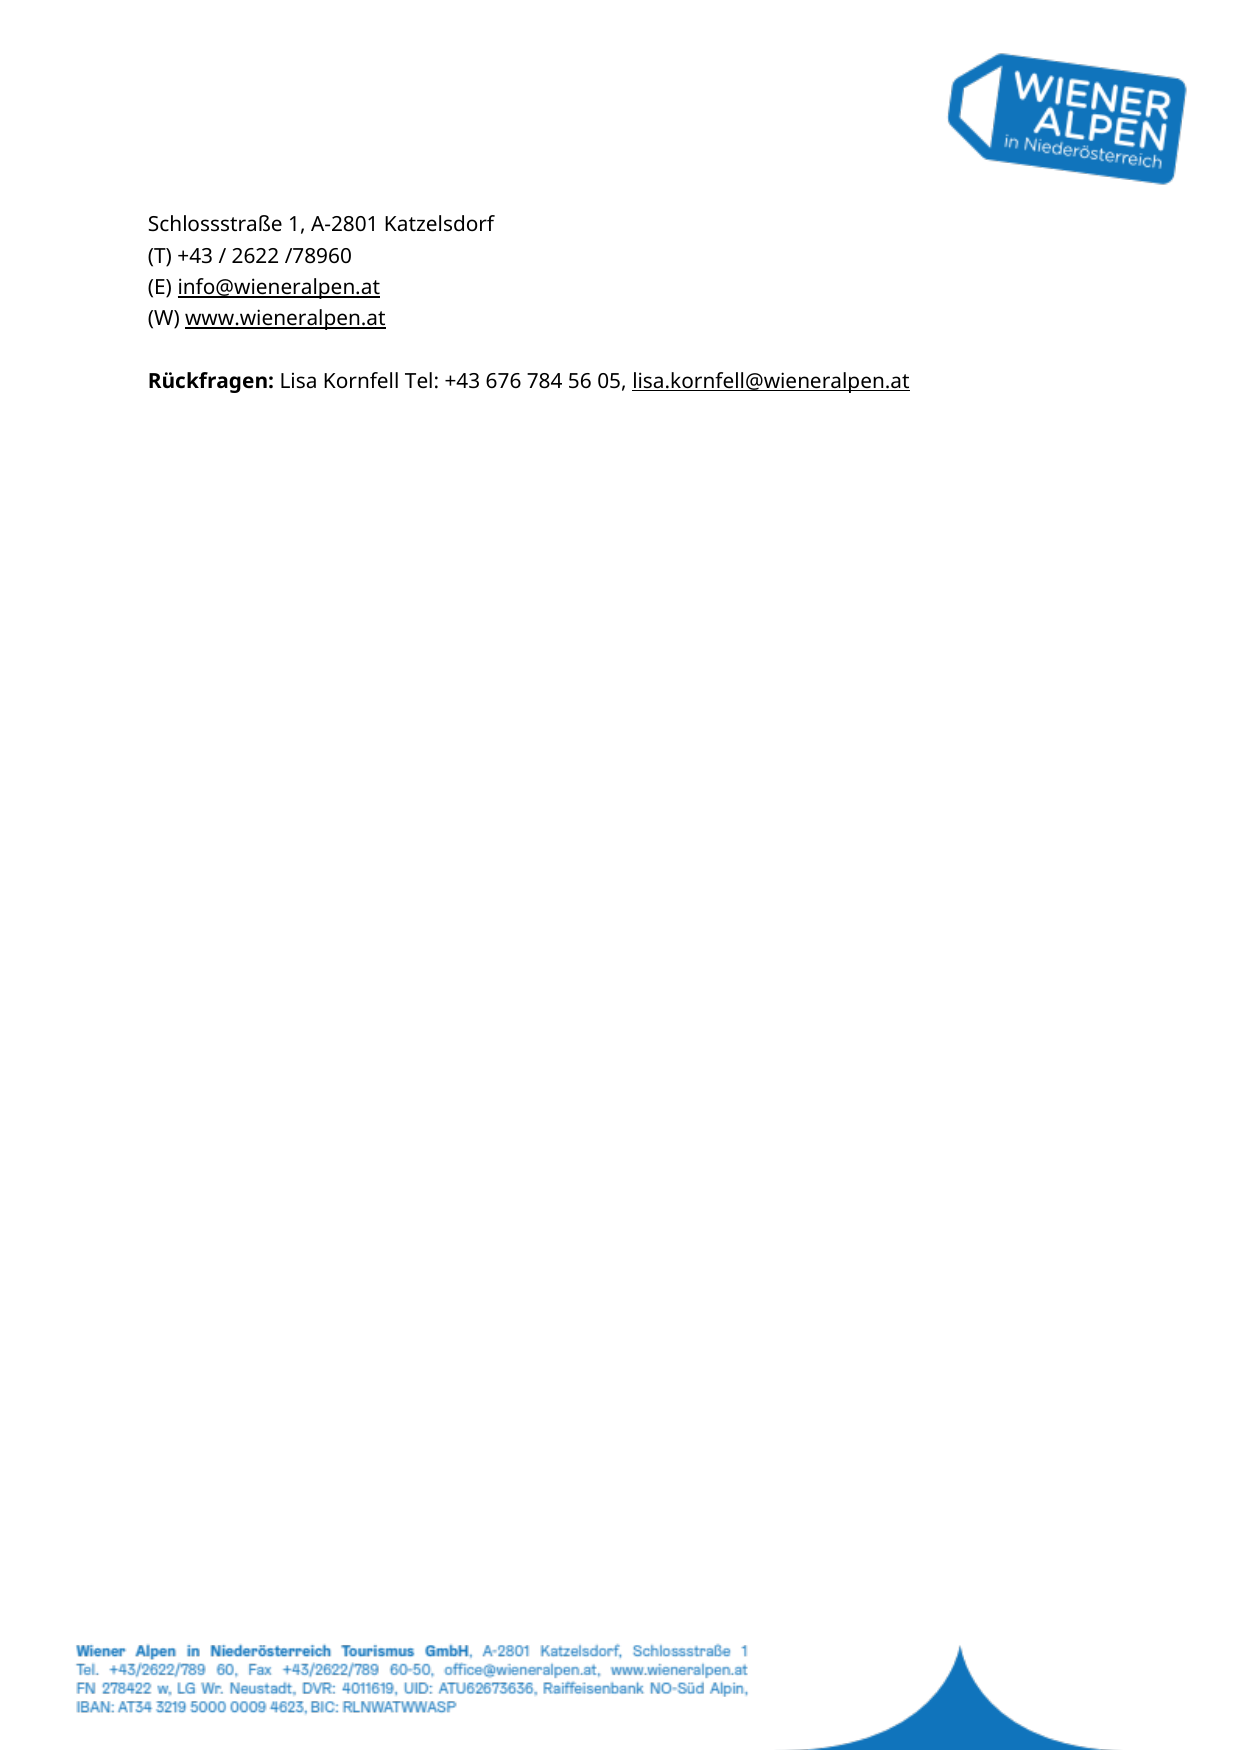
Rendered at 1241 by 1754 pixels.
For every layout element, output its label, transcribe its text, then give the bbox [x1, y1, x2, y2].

text (W) www.wieneralpen.at [148, 301, 1063, 332]
text (T) +43 / 2622 /78960 [148, 238, 1063, 269]
text (E) info@wieneralpen.at [148, 269, 1063, 301]
text Rückfragen: Lisa Kornfell Tel: +43 676 784 56 05, lisa.kornfell@wieneralpen.at [148, 363, 1063, 394]
text Schlossstraße 1, A-2801 Katzelsdorf [148, 207, 1063, 238]
